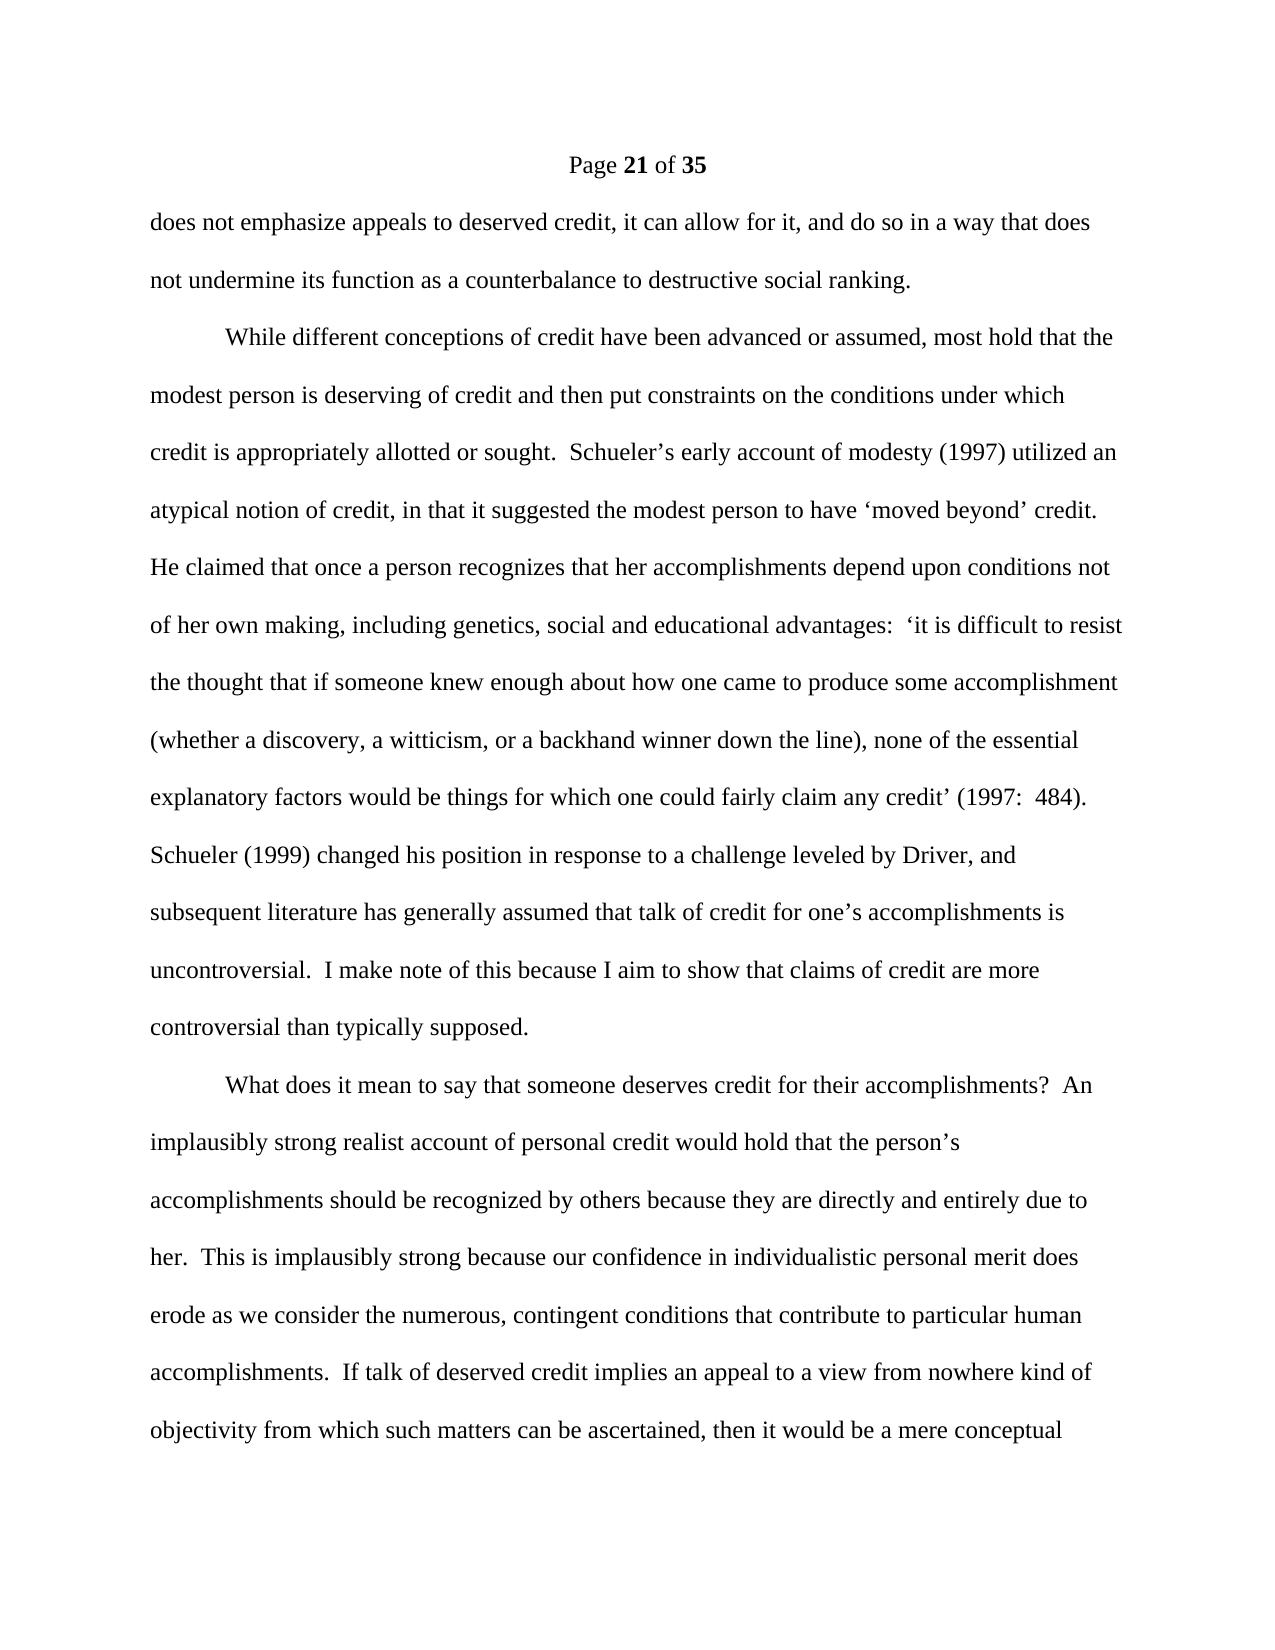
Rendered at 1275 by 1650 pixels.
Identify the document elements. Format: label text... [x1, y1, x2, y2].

text While different conceptions of credit have been advanced or assumed, most hold that the modest person is deserving of credit and then put constraints on the conditions under which credit is appropriately allotted or sought. Schueler’s early account of modesty (1997) utilized an atypical notion of credit, in that it suggested the modest person to have ‘moved beyond’ credit. He claimed that once a person recognizes that her accomplishments depend upon conditions not of her own making, including genetics, social and educational advantages: ‘it is difficult to resist the thought that if someone knew enough about how one came to produce some accomplishment (whether a discovery, a witticism, or a backhand winner down the line), none of the essential explanatory factors would be things for which one could fairly claim any credit’ (1997: 484). Schueler (1999) changed his position in response to a challenge leveled by Driver, and subsequent literature has generally assumed that talk of credit for one’s accomplishments is uncontroversial. I make note of this because I aim to show that claims of credit are more controversial than typically supposed. [150, 322, 1125, 1041]
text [150, 1070, 1125, 1444]
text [150, 207, 1125, 294]
